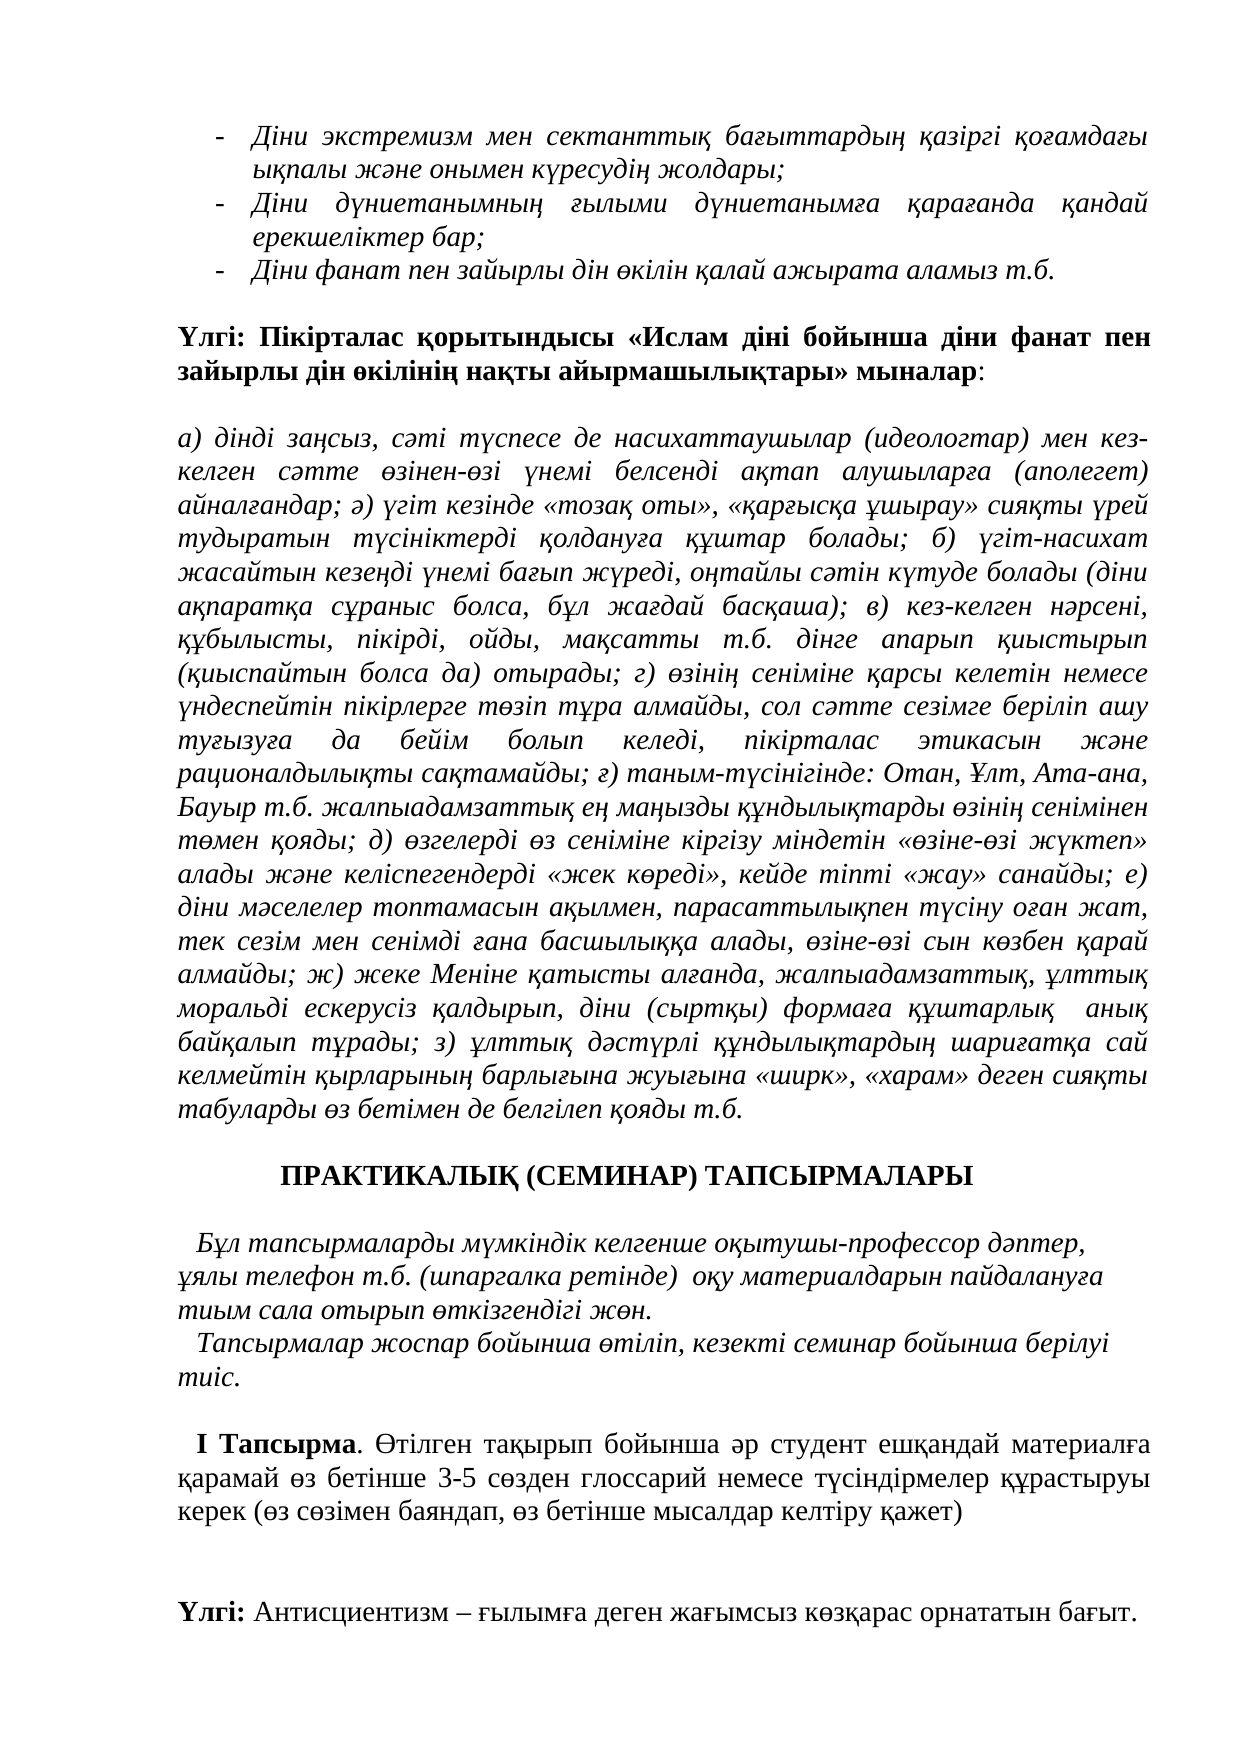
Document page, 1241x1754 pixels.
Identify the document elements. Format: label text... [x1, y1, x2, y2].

list Діни фанат пен зайырлы дін өкілін қалай ажырата аламыз т.б. [215, 252, 1152, 286]
text Тапсырмалар жоспар бойынша өтіліп, кезекті семинар бойынша берілуі тиіс. [177, 1326, 1152, 1393]
text І Тапсырма. Өтілген тақырып бойынша әр студент ешқандай материалға қарамай өз бетінше 3-5 сөзден глоссарий немесе түсіндірмелер құрастыруы керек (өз сөзімен баяндап, өз бетінше мысалдар келтіру қажет) [177, 1426, 1152, 1527]
text Бұл тапсырмаларды мүмкіндік келгенше оқытушы-профессор дәптер, ұялы телефон т.б. (шпаргалка ретінде) оқу материалдарын пайдалануға тиым сала отырып өткізгендігі жөн. [177, 1225, 1152, 1326]
list Діни экстремизм мен сектанттық бағыттардың қазіргі қоғамдағы ықпалы және онымен күресудің жолдары; [215, 118, 1152, 185]
text Үлгі: Антисциентизм – ғылымға деген жағымсыз көзқарас орнататын бағыт. [177, 1594, 1152, 1627]
text Үлгі: Пікірталас қорытындысы «Ислам діні бойынша діни фанат пен зайырлы дін өкілінің нақты айырмашылықтары» мыналар: [177, 319, 1152, 386]
subtitle ПРАКТИКАЛЫҚ (СЕМИНАР) ТАПСЫРМАЛАРЫ [102, 1158, 1152, 1191]
list Діни дүниетанымның ғылыми дүниетанымға қарағанда қандай ерекшеліктер бар; [215, 185, 1152, 252]
text а) дінді заңсыз, сәті түспесе де насихаттаушылар (идеологтар) мен кез-келген сәтте өзінен-өзі үнемі белсенді ақтап алушыларға (аполегет) айналғандар; ә) үгіт кезінде «тозақ оты», «қарғысқа ұшырау» сияқты үрей тудыратын түсініктерді қолдануға құштар болады; б) үгіт-насихат жасайтын кезеңді үнемі бағып жүреді, оңтайлы сәтін күтуде болады (діни ақпаратқа сұраныс болса, бұл жағдай басқаша); в) кез-келген нәрсені, құбылысты, пікірді, ойды, мақсатты т.б. дінге апарып қиыстырып (қиыспайтын болса да) отырады; г) өзінің сеніміне қарсы келетін немесе үндеспейтін пікірлерге төзіп тұра алмайды, сол сәтте сезімге беріліп ашу туғызуға да бейім болып келеді, пікірталас этикасын және рационалдылықты сақтамайды; ғ) таным-түсінігінде: Отан, Ұлт, Ата-ана, Бауыр т.б. жалпыадамзаттық ең маңызды құндылықтарды өзінің сенімінен төмен қояды; д) өзгелерді өз сеніміне кіргізу міндетін «өзіне-өзі жүктеп» алады және келіспегендерді «жек көреді», кейде тіпті «жау» санайды; е) діни мәселелер топтамасын ақылмен, парасаттылықпен түсіну оған жат, тек сезім мен сенімді ғана басшылыққа алады, өзіне-өзі сын көзбен қарай алмайды; ж) жеке Меніне қатысты алғанда, жалпыадамзаттық, ұлттық моральді ескерусіз қалдырып, діни (сыртқы) формаға құштарлық анық байқалып тұрады; з) ұлттық дәстүрлі құндылықтардың шариғатқа сай келмейтін қырларының барлығына жуығына «ширк», «харам» деген сияқты табуларды өз бетімен де белгілеп қояды т.б. [177, 420, 1152, 1124]
